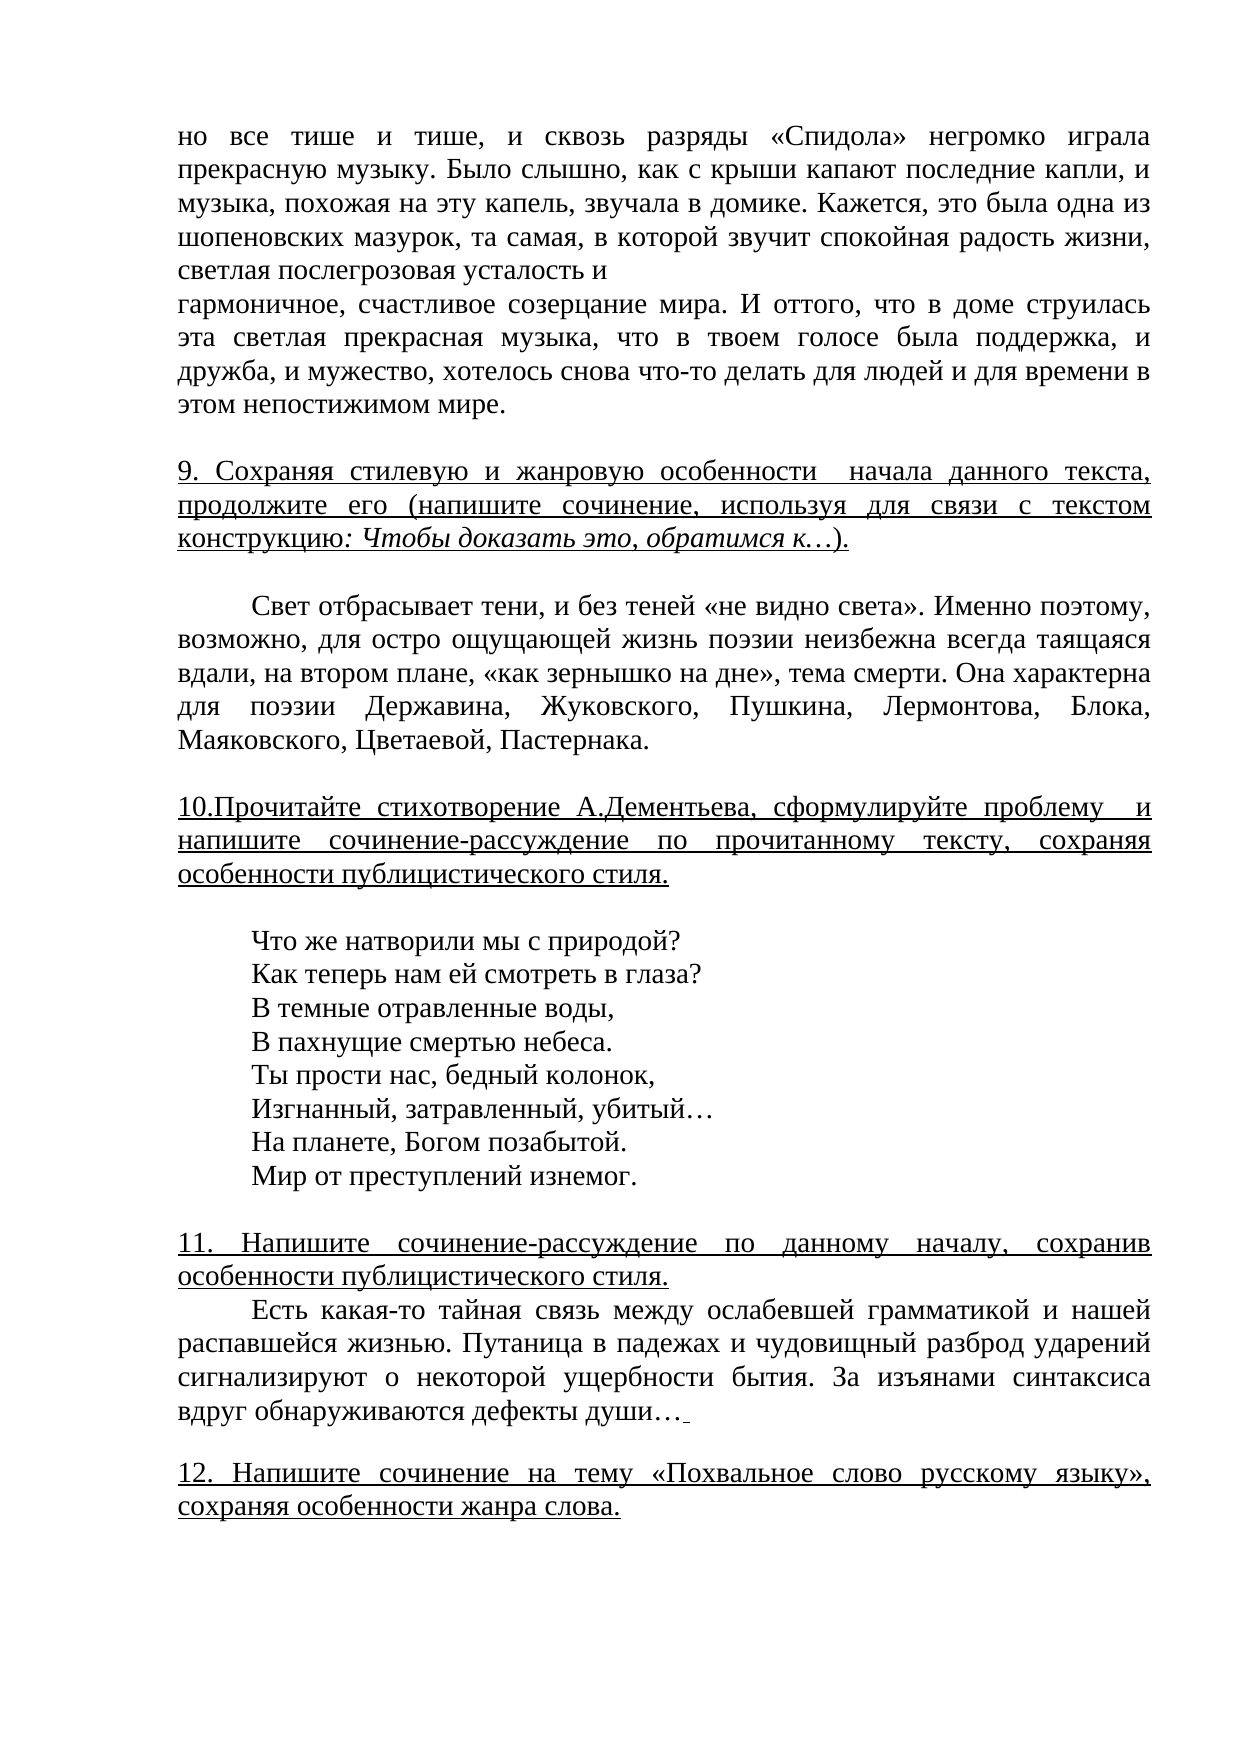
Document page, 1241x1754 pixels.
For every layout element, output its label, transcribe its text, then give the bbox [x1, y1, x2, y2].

text Есть какая-то тайная связь между ослабевшей грамматикой и нашей распавшейся жизнью. Путаница в падежах и чудовищный разброд ударений сигнализируют о некоторой ущербности бытия. За изъянами синтаксиса вдруг обнаруживаются дефекты души… [177, 1292, 1152, 1426]
text 10.Прочитайте стихотворение А.Дементьева, сформулируйте проблему и напишите сочинение-рассуждение по прочитанному тексту, сохраняя особенности публицистического стиля. [177, 852, 1152, 889]
text В пахнущие смертью небеса. [177, 1024, 1152, 1057]
text 10.Прочитайте стихотворение А.Дементьева, сформулируйте проблему и напишите сочинение-рассуждение по прочитанному тексту, сохраняя особенности публицистического стиля. [177, 819, 1152, 851]
text 9. Сохраняя стилевую и жанровую особенности начала данного текста, продолжите его (напишите сочинение, используя для связи с текстом конструкцию: Чтобы доказать это, обратимся к…). [177, 453, 1152, 516]
text Изгнанный, затравленный, убитый… [177, 1091, 1152, 1124]
text гармоничное, счастливое созерцание мира. И оттого, что в доме струилась эта светлая прекрасная музыка, что в твоем голосе была поддержка, и дружба, и мужество, хотелось снова что-то делать для людей и для времени в этом непостижимом мире. [177, 286, 1152, 420]
text На планете, Богом позабытой. [177, 1124, 1152, 1158]
text Мир от преступлений изнемог. [177, 1158, 1152, 1191]
text Ты прости нас, бедный колонок, [177, 1057, 1152, 1091]
text 11. Напишите сочинение-рассуждение по данному началу, сохранив особенности публицистического стиля. [177, 1225, 1152, 1254]
text Что же натворили мы с природой? [177, 923, 1152, 957]
text 10.Прочитайте стихотворение А.Дементьева, сформулируйте проблему и напишите сочинение-рассуждение по прочитанному тексту, сохраняя особенности публицистического стиля. [177, 789, 1152, 818]
text 12. Напишите сочинение на тему «Похвальное слово русскому языку», сохраняя особенности жанра слова. [177, 1455, 1152, 1522]
text Как теперь нам ей смотреть в глаза? [177, 957, 1152, 990]
text 9. Сохраняя стилевую и жанровую особенности начала данного текста, продолжите его (напишите сочинение, используя для связи с текстом конструкцию: Чтобы доказать это, обратимся к…). [177, 517, 1152, 554]
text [177, 118, 1152, 286]
text 11. Напишите сочинение-рассуждение по данному началу, сохранив особенности публицистического стиля. [177, 1255, 1152, 1292]
text В темные отравленные воды, [177, 990, 1152, 1024]
text Свет отбрасывает тени, и без теней «не видно света». Именно поэтому, возможно, для остро ощущающей жизнь поэзии неизбежна всегда таящаяся вдали, на втором плане, «как зернышко на дне», тема смерти. Она характерна для поэзии Державина, Жуковского, Пушкина, Лермонтова, Блока, Маяковского, Цветаевой, Пастернака. [177, 588, 1152, 755]
